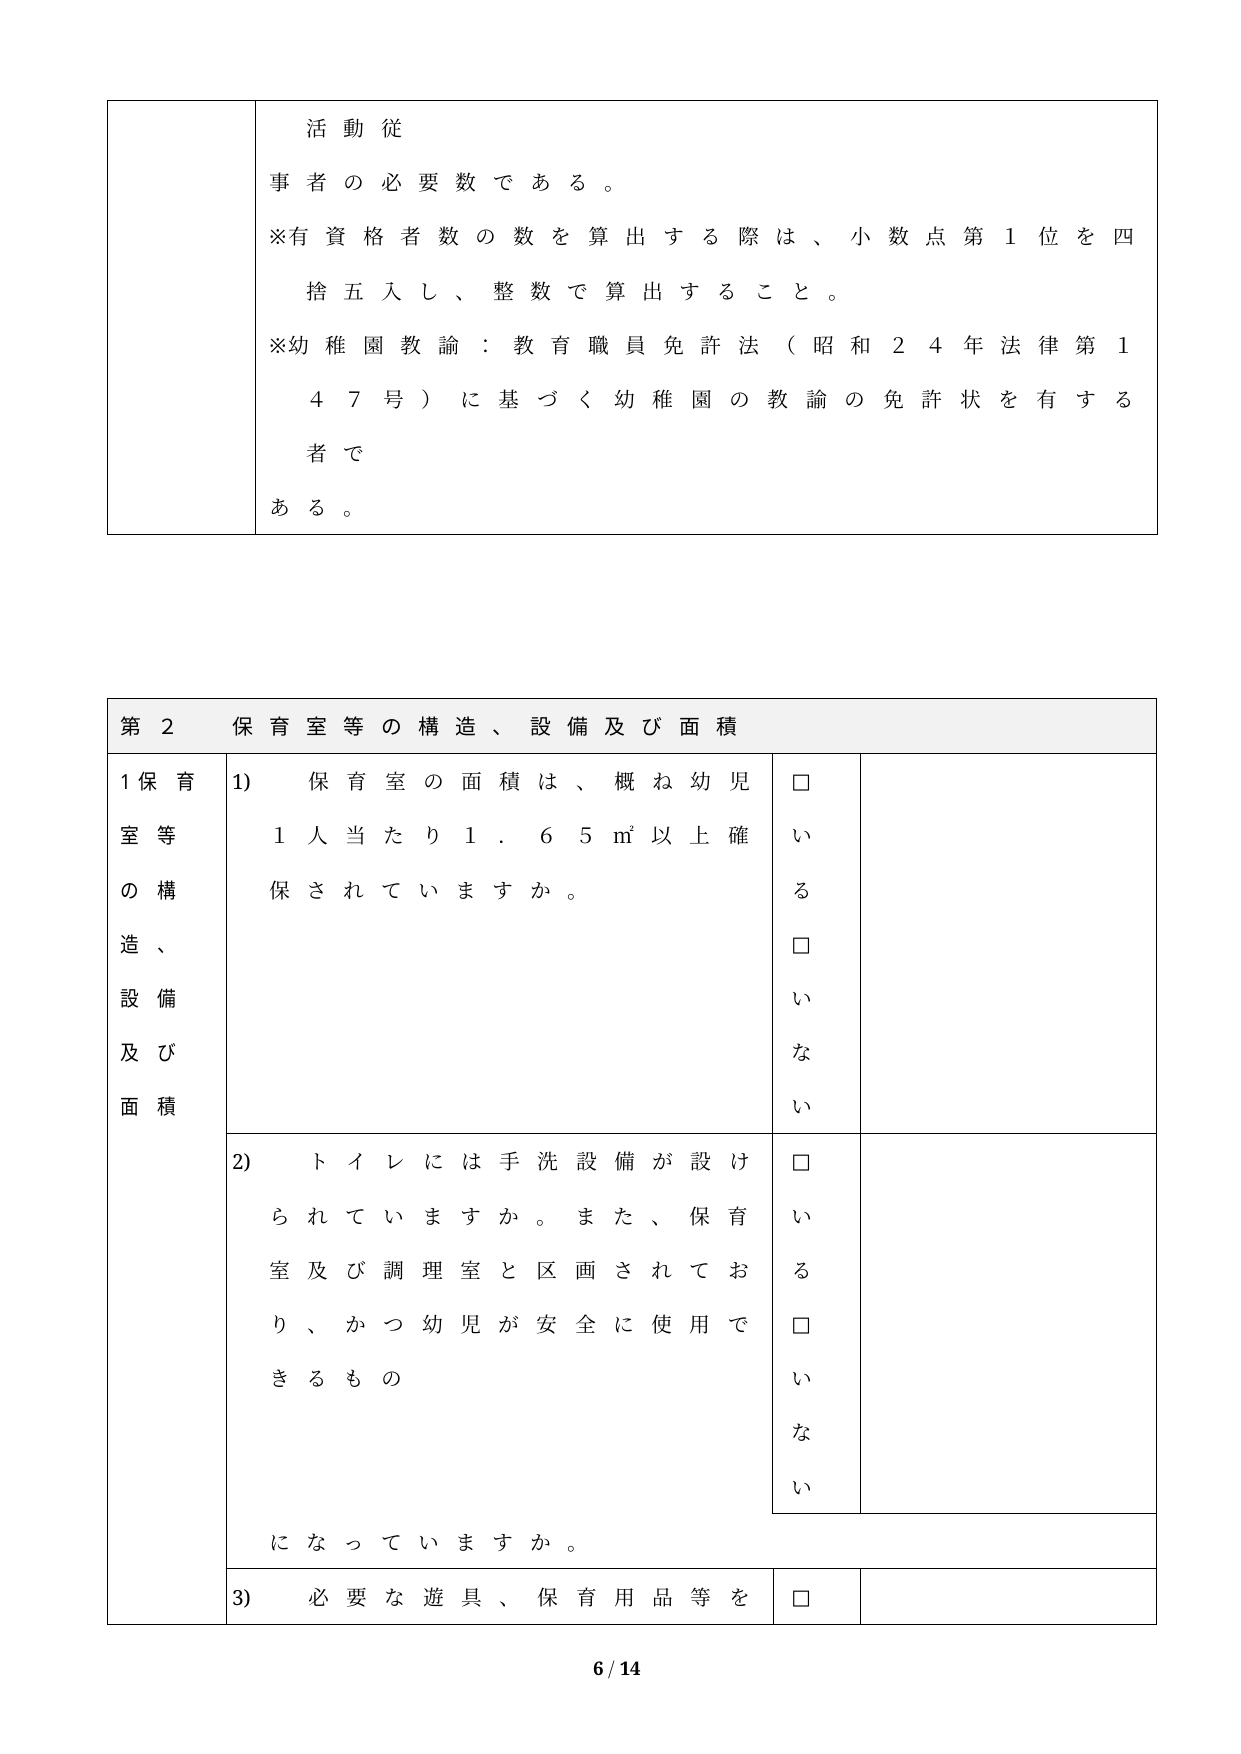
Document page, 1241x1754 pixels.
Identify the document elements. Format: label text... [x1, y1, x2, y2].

table_cell 1 保育室等の構造、設備及び面積 [108, 754, 226, 1623]
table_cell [256, 101, 1157, 534]
table_cell [861, 1134, 1156, 1513]
table_cell になっていますか。 [227, 1513, 1156, 1568]
table_cell □いる □いない [774, 1569, 860, 1623]
table_cell [861, 754, 1156, 1133]
table_cell □いる □いない [773, 754, 860, 1133]
table_cell [861, 1569, 1156, 1623]
table_cell 2) トイレには手洗設備が設けられていますか。また、保育室及び調理室と区画されており、かつ幼児が安全に使用できるもの [227, 1134, 772, 1513]
table_cell □いる □いない [773, 1134, 860, 1513]
table_header 第２ 保育室等の構造、設備及び面積 [108, 699, 1156, 753]
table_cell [227, 1569, 773, 1623]
table_cell 1) 保育室の面積は、概ね幼児１人当たり１．６５㎡以上確保されていますか。 [227, 754, 772, 1133]
